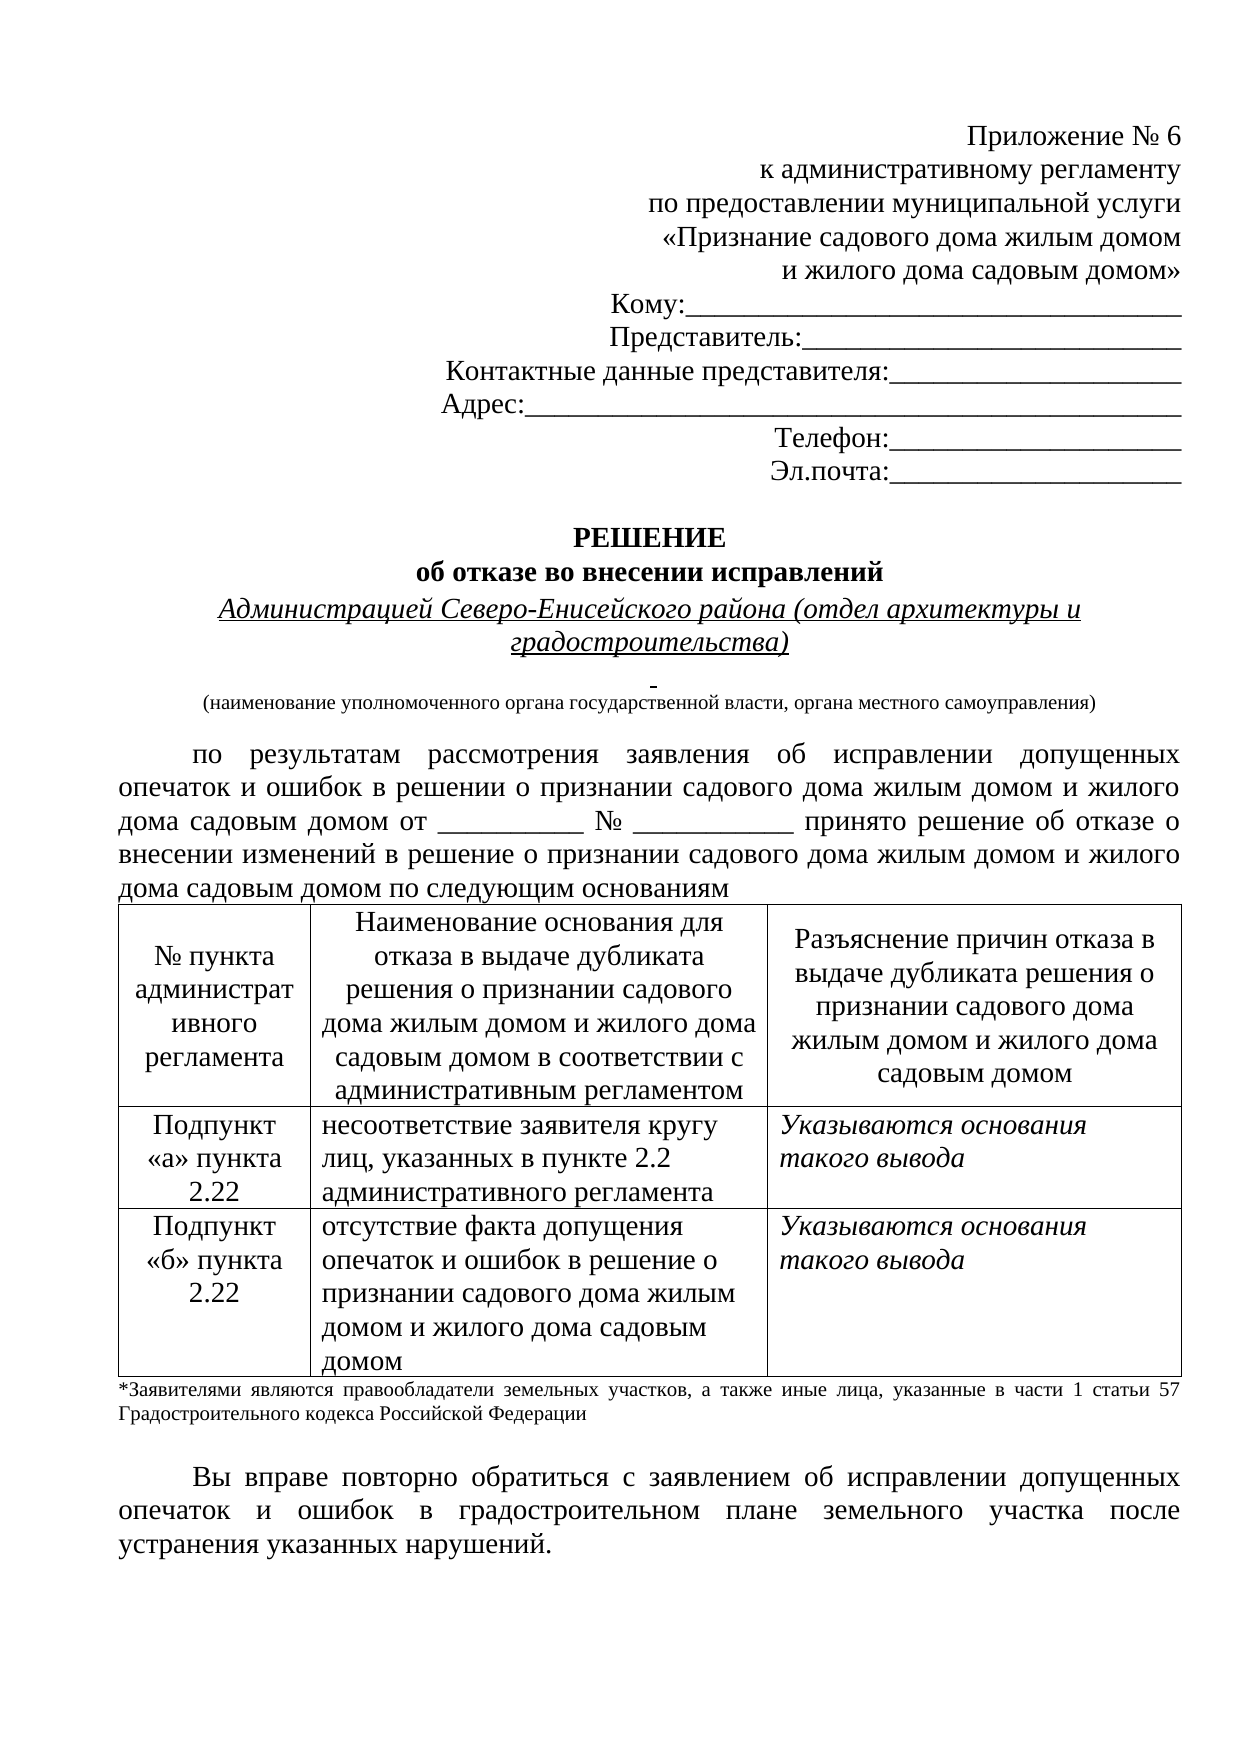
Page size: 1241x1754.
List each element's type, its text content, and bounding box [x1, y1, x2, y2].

text по предоставлении муниципальной услуги [118, 185, 1181, 219]
table_cell несоответствие заявителя кругу лиц, указанных в пункте 2.2 административного регламента [311, 1107, 767, 1207]
text (наименование уполномоченного органа государственной власти, органа местного самоуправления) [118, 689, 1181, 714]
text *Заявителями являются правообладатели земельных участков, а также иные лица, указанные в части 1 статьи 57 Градостроительного кодекса Российской Федерации [118, 1377, 1181, 1425]
text по результатам рассмотрения заявления об исправлении допущенных опечаток и ошибок в решении о признании садового дома жилым домом и жилого дома садовым домом от __________ № ___________ принято решение об отказе о внесении изменений в решение о признании садового дома жилым домом и жилого дома садовым домом по следующим основаниям [118, 736, 1181, 903]
text Вы вправе повторно обратиться с заявлением об исправлении допущенных опечаток и ошибок в градостроительном плане земельного участка после устранения указанных нарушений. [118, 1459, 1181, 1559]
text Представитель:__________________________ [118, 319, 1181, 353]
text Адрес:_____________________________________________ [118, 386, 1181, 420]
text об отказе во внесении исправлений [118, 554, 1181, 588]
text «Признание садового дома жилым домом [118, 219, 1181, 252]
table_cell Подпункт «а» пункта 2.22 [119, 1107, 310, 1207]
text Телефон:____________________ [118, 420, 1181, 453]
text Администрацией Северо-Енисейского района (отдел архитектуры и градостроительства) [118, 591, 1181, 658]
text Эл.почта:____________________ [118, 453, 1181, 487]
table_cell Подпункт «б» пункта 2.22 [119, 1209, 310, 1376]
text Контактные данные представителя:____________________ [118, 353, 1181, 386]
subtitle к административному регламенту [130, 152, 1181, 185]
subtitle Приложение № 6 [130, 118, 1181, 152]
text Кому:__________________________________ [118, 286, 1181, 319]
text РЕШЕНИЕ [118, 521, 1181, 554]
table_cell Указываются основания такого вывода [768, 1209, 1181, 1376]
text и жилого дома садовым домом» [118, 252, 1181, 286]
table_cell отсутствие факта допущения опечаток и ошибок в решение о признании садового дома жилым домом и жилого дома садовым домом [311, 1209, 767, 1376]
table_header № пункта административного регламента [119, 905, 310, 1106]
table_cell Указываются основания такого вывода [768, 1107, 1181, 1207]
table_header Наименование основания для отказа в выдаче дубликата решения о признании садового дома жилым домом и жилого дома садовым домом в соответствии с административным регламентом [311, 905, 767, 1106]
table_header Разъяснение причин отказа в выдаче дубликата решения о признании садового дома жилым домом и жилого дома садовым домом [768, 905, 1181, 1106]
